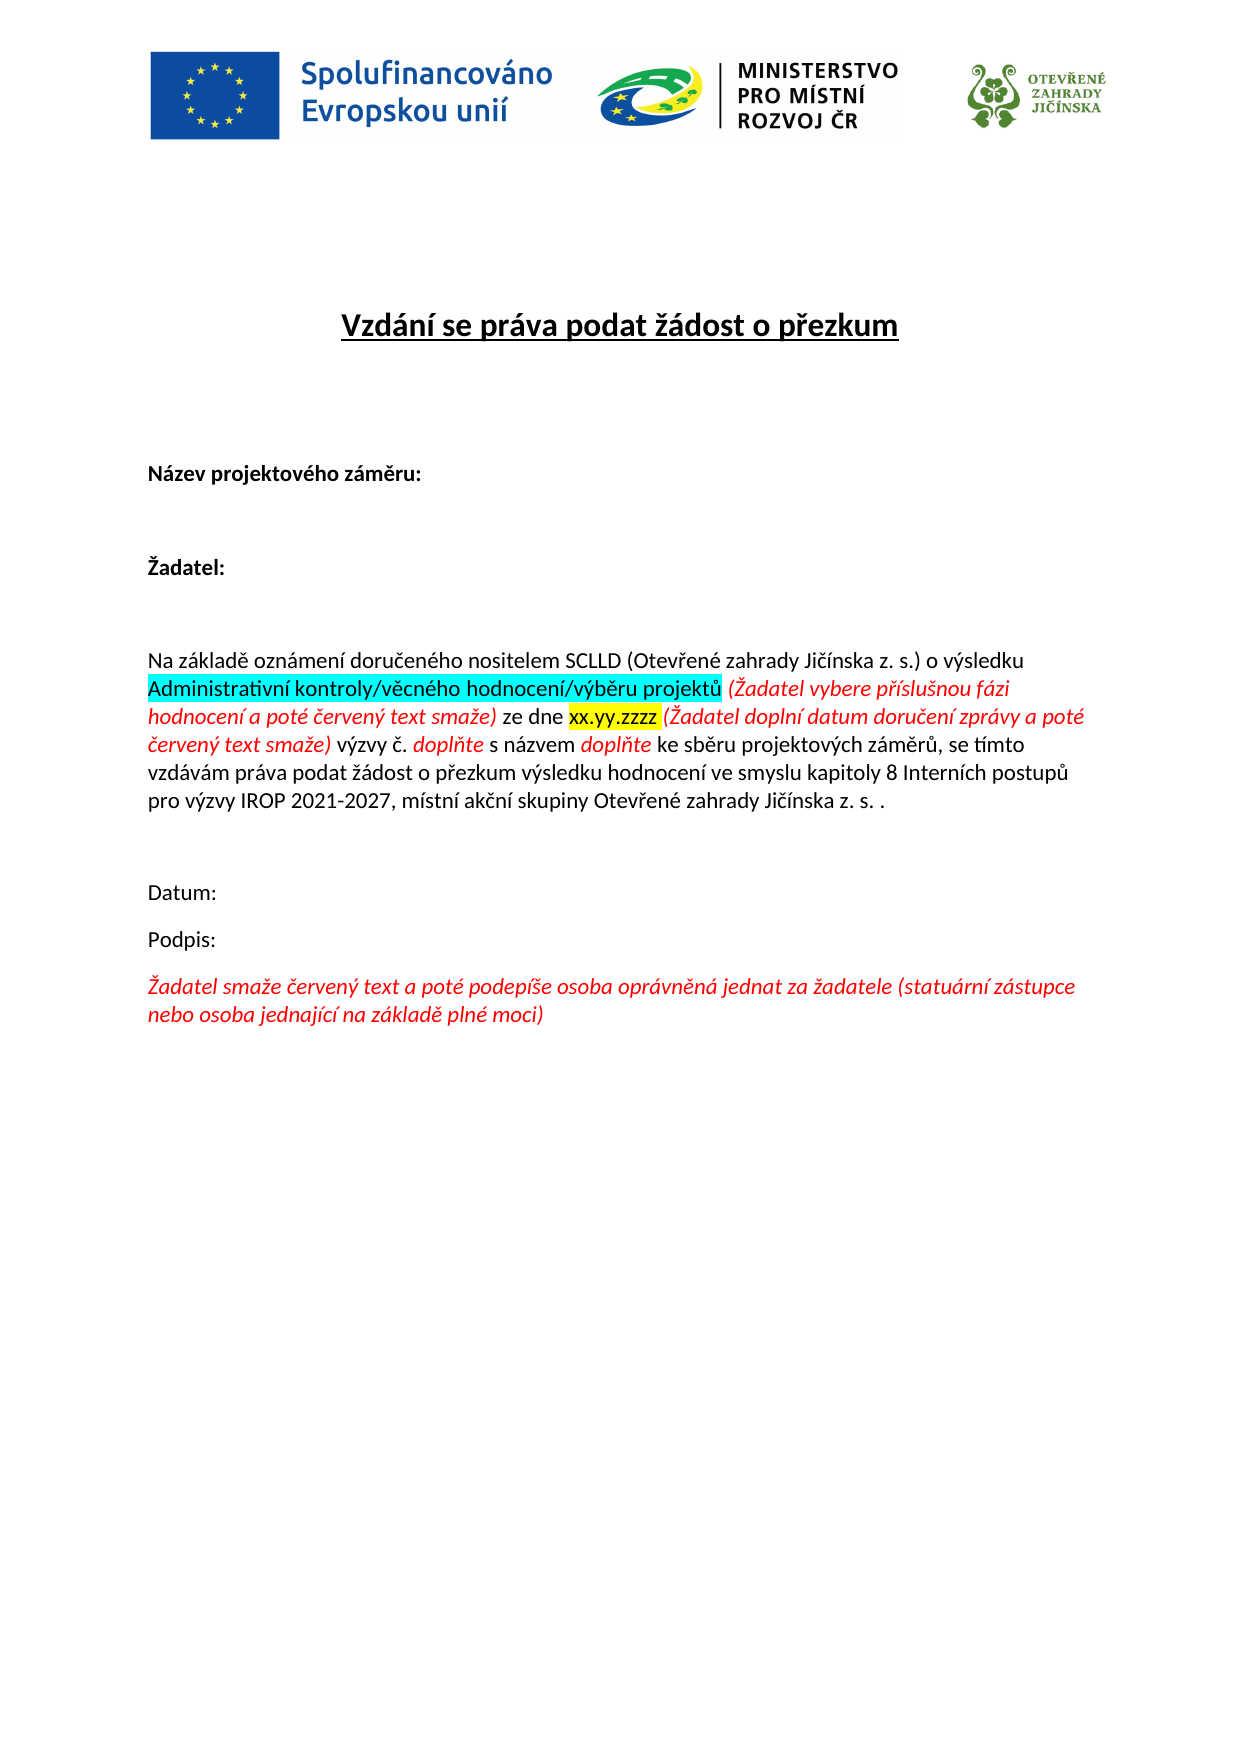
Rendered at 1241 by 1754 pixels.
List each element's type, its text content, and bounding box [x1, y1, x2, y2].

text Podpis: [148, 925, 1093, 953]
text Název projektového záměru: [148, 459, 1093, 487]
text Žadatel smaže červený text a poté podepíše osoba oprávněná jednat za žadatele (statuární zástupce nebo osoba jednající na základě plné moci) [148, 972, 1093, 1028]
picture [947, 52, 1127, 141]
text Na základě oznámení doručeného nositelem SCLLD (Otevřené zahrady Jičínska z. s.) o výsledku Administrativní kontroly/věcného hodnocení/výběru projektů (Žadatel vybere příslušnou fázi hodnocení a poté červený text smaže) ze dne xx.yy.zzzz (Žadatel doplní datum doručení zprávy a poté červený text smaže) výzvy č. doplňte s názvem doplňte ke sběru projektových záměrů, se tímto vzdávám práva podat žádost o přezkum výsledku hodnocení ve smyslu kapitoly 8 Interních postupů pro výzvy IROP 2021-2027, místní akční skupiny Otevřené zahrady Jičínska z. s. . [148, 646, 1093, 814]
text Datum: [148, 878, 1093, 906]
picture [148, 50, 904, 142]
text Žadatel: [148, 553, 1093, 581]
text Vzdání se práva podat žádost o přezkum [148, 304, 1093, 345]
